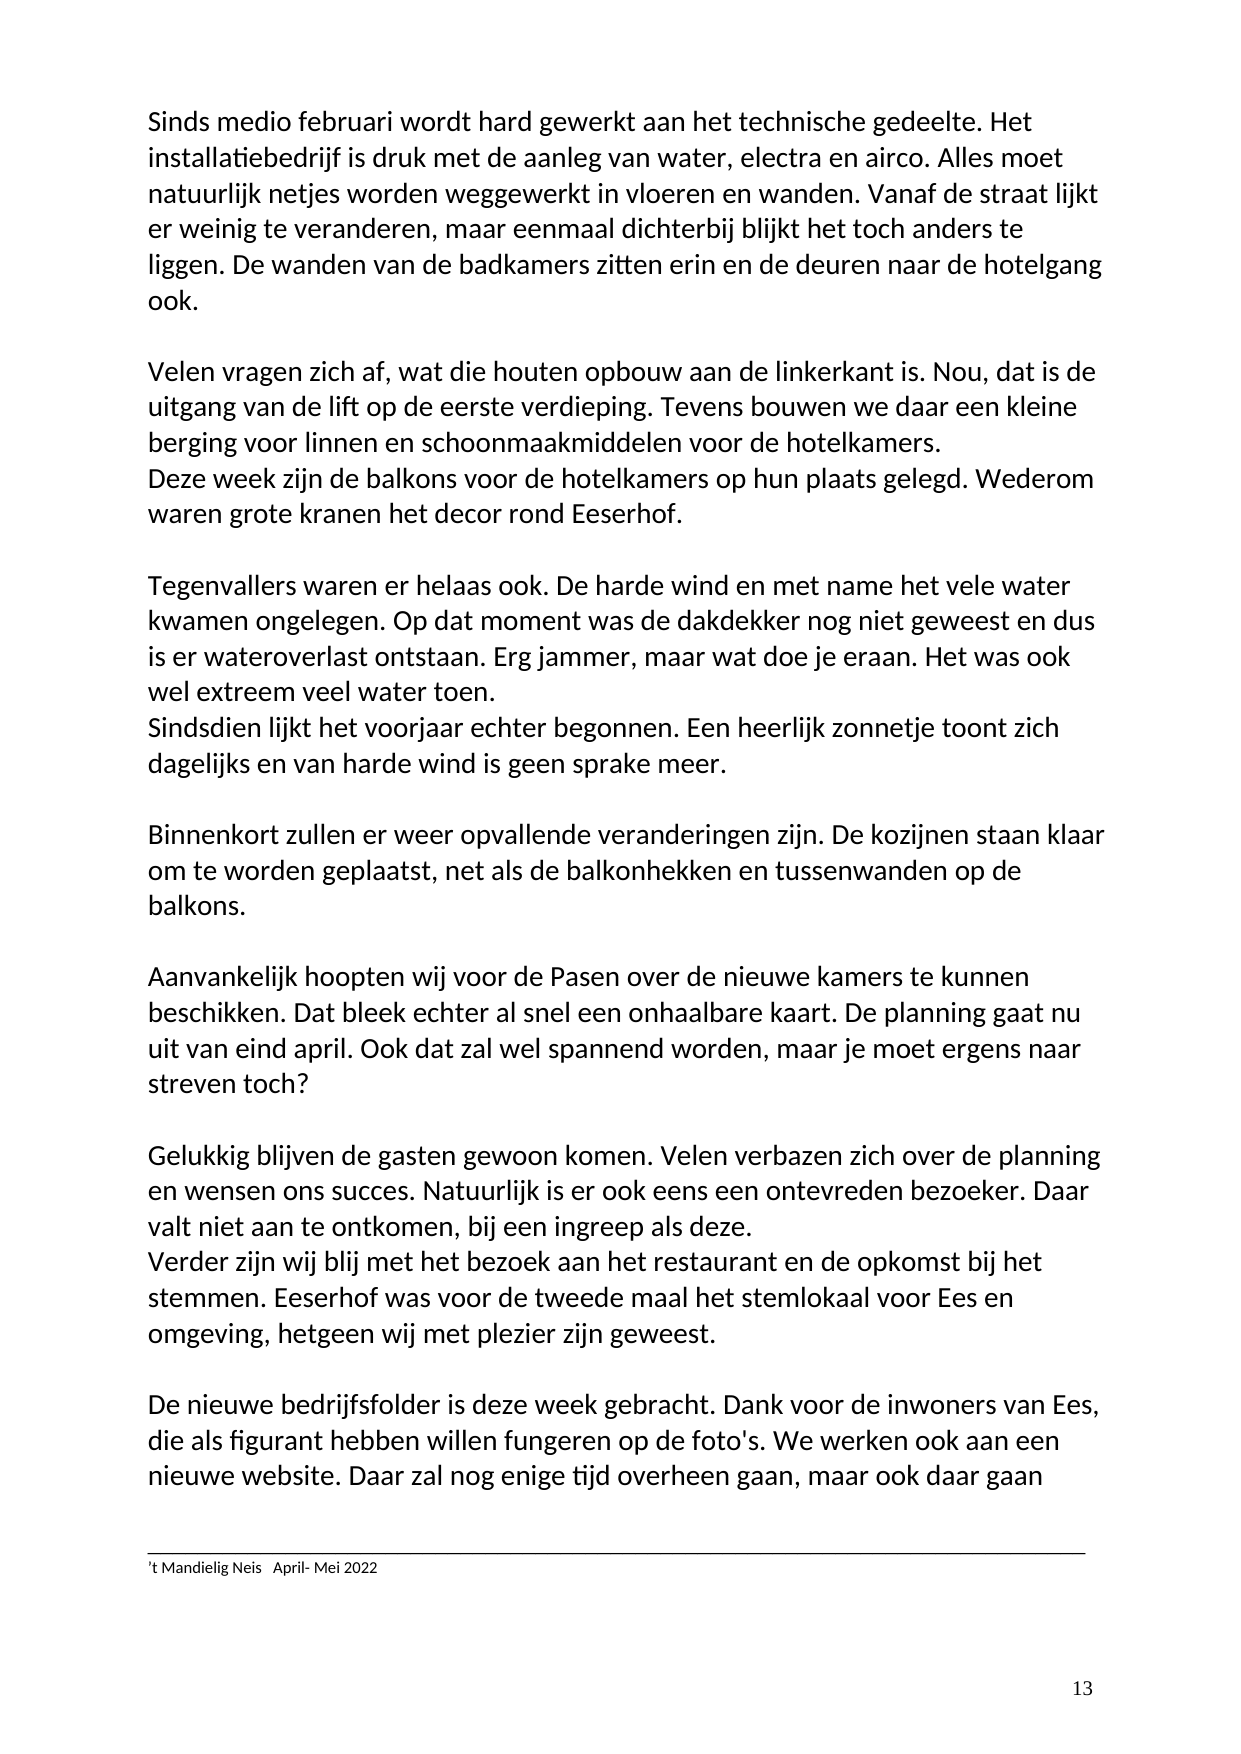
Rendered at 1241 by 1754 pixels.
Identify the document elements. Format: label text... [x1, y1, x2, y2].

text Aanvankelijk hoopten wij voor de Pasen over de nieuwe kamers te kunnen beschikken. Dat bleek echter al snel een onhaalbare kaart. De planning gaat nu uit van eind april. Ook dat zal wel spannend worden, maar je moet ergens naar streven toch? [148, 958, 1106, 1101]
text Gelukkig blijven de gasten gewoon komen. Velen verbazen zich over de planning en wensen ons succes. Natuurlijk is er ook eens een ontevreden bezoeker. Daar valt niet aan te ontkomen, bij een ingreep als deze. [148, 1137, 1106, 1243]
text Tegenvallers waren er helaas ook. De harde wind en met name het vele water kwamen ongelegen. Op dat moment was de dakdekker nog niet geweest en dus is er wateroverlast ontstaan. Erg jammer, maar wat doe je eraan. Het was ook wel extreem veel water toen. [148, 567, 1106, 709]
text Sinds medio februari wordt hard gewerkt aan het technische gedeelte. Het installatiebedrijf is druk met de aanleg van water, electra en airco. Alles moet natuurlijk netjes worden weggewerkt in vloeren en wanden. Vanaf de straat lijkt er weinig te veranderen, maar eenmaal dichterbij blijkt het toch anders te liggen. De wanden van de badkamers zitten erin en de deuren naar de hotelgang ook. [148, 103, 1106, 317]
text Deze week zijn de balkons voor de hotelkamers op hun plaats gelegd. Wederom waren grote kranen het decor rond Eeserhof. [148, 460, 1106, 531]
text Velen vragen zich af, wat die houten opbouw aan de linkerkant is. Nou, dat is de uitgang van de lift op de eerste verdieping. Tevens bouwen we daar een kleine berging voor linnen en schoonmaakmiddelen voor de hotelkamers. [148, 353, 1106, 460]
text Sindsdien lijkt het voorjaar echter begonnen. Een heerlijk zonnetje toont zich dagelijks en van harde wind is geen sprake meer. [148, 709, 1106, 780]
text Verder zijn wij blij met het bezoek aan het restaurant en de opkomst bij het stemmen. Eeserhof was voor de tweede maal het stemlokaal voor Ees en omgeving, hetgeen wij met plezier zijn geweest. [148, 1243, 1106, 1350]
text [148, 1386, 1106, 1493]
text Binnenkort zullen er weer opvallende veranderingen zijn. De kozijnen staan klaar om te worden geplaatst, net als de balkonhekken en tussenwanden op de balkons. [148, 816, 1106, 923]
